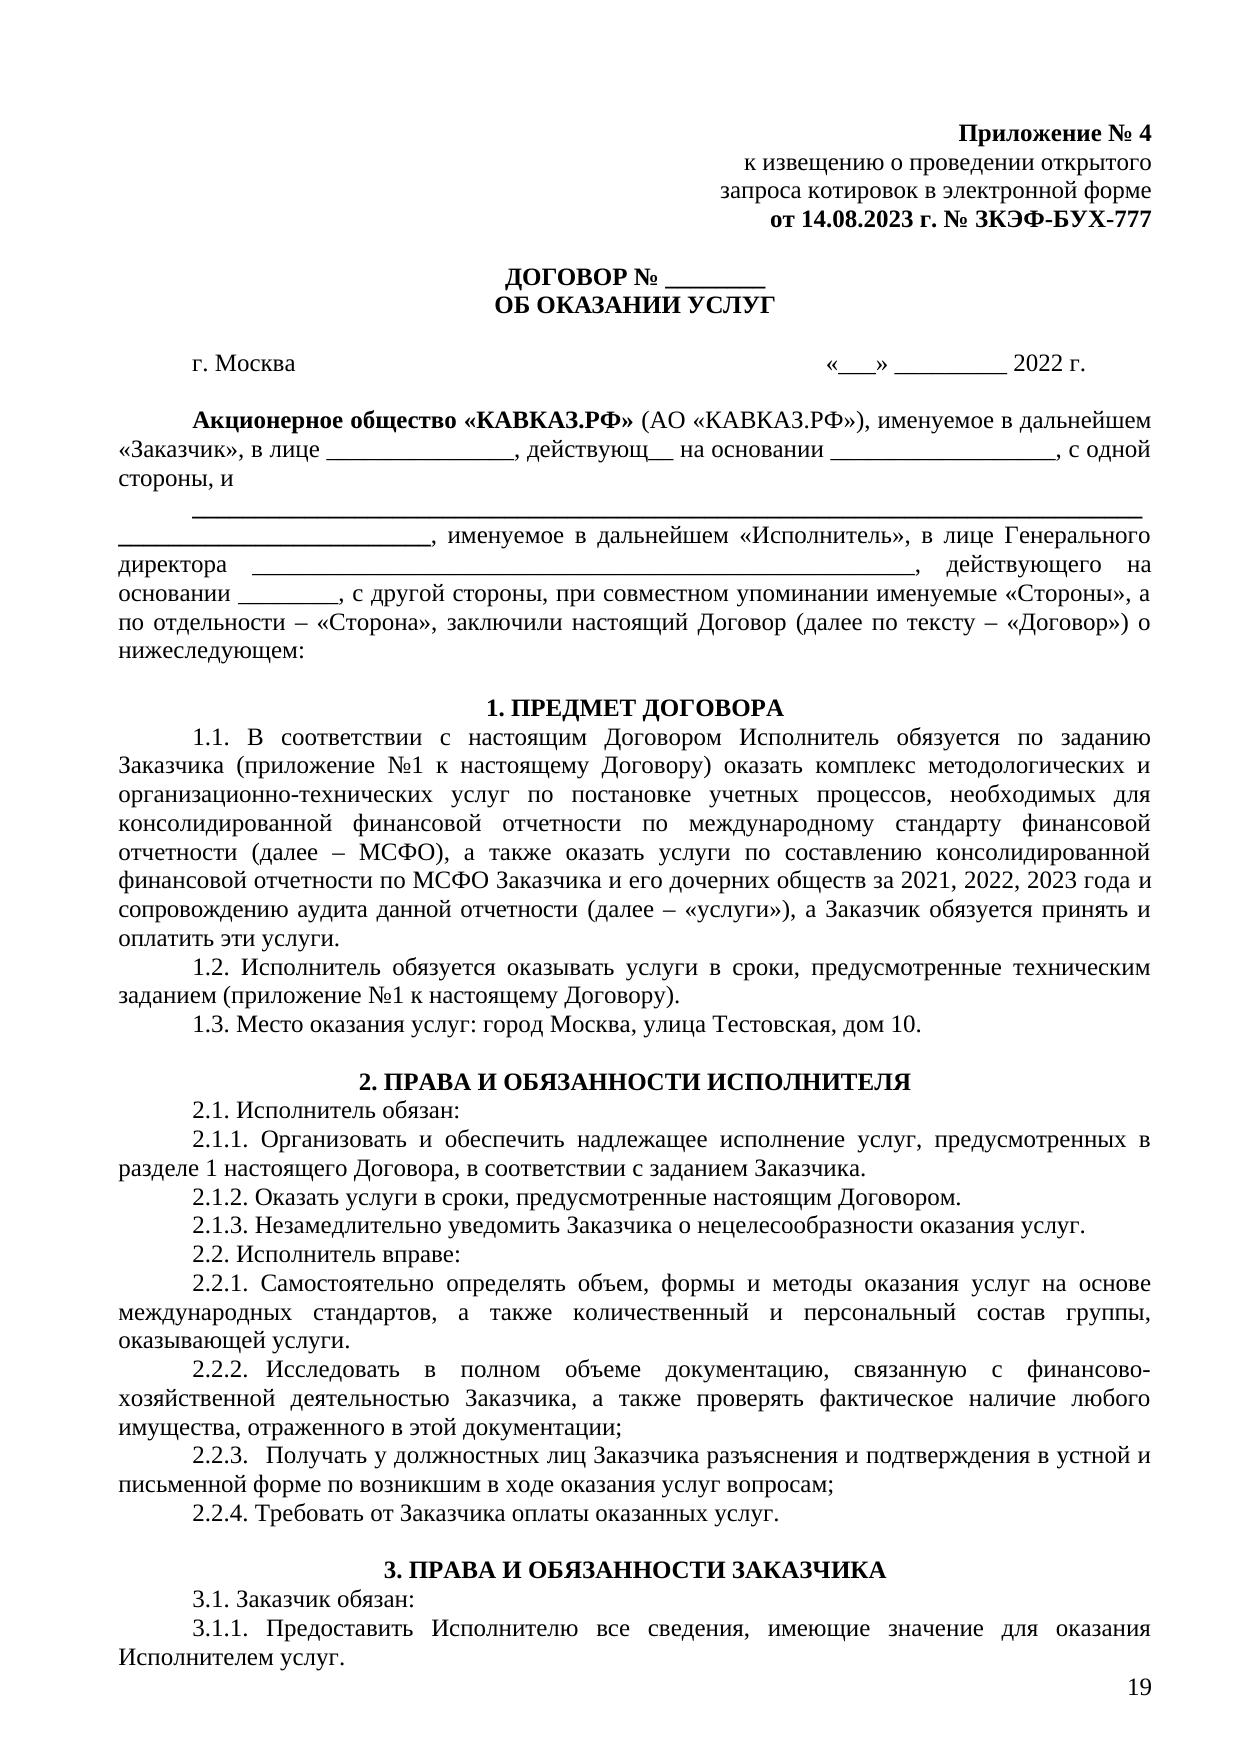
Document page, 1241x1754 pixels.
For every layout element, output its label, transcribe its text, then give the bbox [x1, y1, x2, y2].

text 1.3. Место оказания услуг: город Москва, улица Тестовская, дом 10. [118, 1009, 1152, 1038]
text Приложение № 4 [118, 118, 1152, 147]
text 2.2.2. Исследовать в полном объеме документацию, связанную с финансово-хозяйственной деятельностью Заказчика, а также проверять фактическое наличие любого имущества, отраженного в этой документации; [118, 1354, 1152, 1441]
text 2.1.1. Организовать и обеспечить надлежащее исполнение услуг, предусмотренных в разделе 1 настоящего Договора, в соответствии с заданием Заказчика. [118, 1124, 1152, 1182]
text 1.1. В соответствии с настоящим Договором Исполнитель обязуется по заданию Заказчика (приложение №1 к настоящему Договору) оказать комплекс методологических и организационно-технических услуг по постановке учетных процессов, необходимых для консолидированной финансовой отчетности по международному стандарту финансовой отчетности (далее – МСФО), а также оказать услуги по составлению консолидированной финансовой отчетности по МСФО Заказчика и его дочерних обществ за 2021, 2022, 2023 года и сопровождению аудита данной отчетности (далее – «услуги»), а Заказчик обязуется принять и оплатить эти услуги. [118, 722, 1152, 952]
text Акционерное общество «КАВКАЗ.РФ» (АО «КАВКАЗ.РФ»), именуемое в дальнейшем «Заказчик», в лице _______________, действующ__ на основании __________________, с одной стороны, и [118, 406, 1152, 492]
text г. Москва «___» _________ 2022 г. [118, 348, 1152, 377]
text 2. ПРАВА И ОБЯЗАННОСТИ ИСПОЛНИТЕЛЯ [118, 1067, 1152, 1096]
text от 14.08.2023 г. № ЗКЭФ-БУХ-777 [118, 204, 1152, 233]
text ОБ ОКАЗАНИИ УСЛУГ [118, 291, 1152, 319]
text ДОГОВОР № ________ [118, 262, 1152, 291]
text 1.2. Исполнитель обязуется оказывать услуги в сроки, предусмотренные техническим заданием (приложение №1 к настоящему Договору). [118, 952, 1152, 1009]
text 3. ПРАВА И ОБЯЗАННОСТИ ЗАКАЗЧИКА [118, 1556, 1152, 1584]
text 2.2.3. Получать у должностных лиц Заказчика разъяснения и подтверждения в устной и письменной форме по возникшим в ходе оказания услуг вопросам; [118, 1441, 1152, 1498]
text 2.1.3. Незамедлительно уведомить Заказчика о нецелесообразности оказания услуг. [118, 1211, 1152, 1239]
text к извещению о проведении открытого запроса котировок в электронной форме [118, 147, 1152, 204]
text 2.2. Исполнитель вправе: [118, 1239, 1152, 1268]
text 3.1.1. Предоставить Исполнителю все сведения, имеющие значение для оказания Исполнителем услуг. [118, 1613, 1152, 1671]
text 2.1.2. Оказать услуги в сроки, предусмотренные настоящим Договором. [118, 1182, 1152, 1211]
text 2.2.4. Требовать от Заказчика оплаты оказанных услуг. [118, 1498, 1152, 1527]
text _____________________________________________________________________________________________________, именуемое в дальнейшем «Исполнитель», в лице Генерального директора _____________________________________________________, действующего на основании ________, с другой стороны, при совместном упоминании именуемые «Стороны», а по отдельности – «Сторона», заключили настоящий Договор (далее по тексту – «Договор») о нижеследующем: [118, 492, 1152, 664]
text 1. ПРЕДМЕТ ДОГОВОРА [118, 693, 1152, 722]
text 2.1. Исполнитель обязан: [118, 1096, 1152, 1124]
text 3.1. Заказчик обязан: [118, 1584, 1152, 1613]
text 2.2.1. Самостоятельно определять объем, формы и методы оказания услуг на основе международных стандартов, а также количественный и персональный состав группы, оказывающей услуги. [118, 1268, 1152, 1354]
